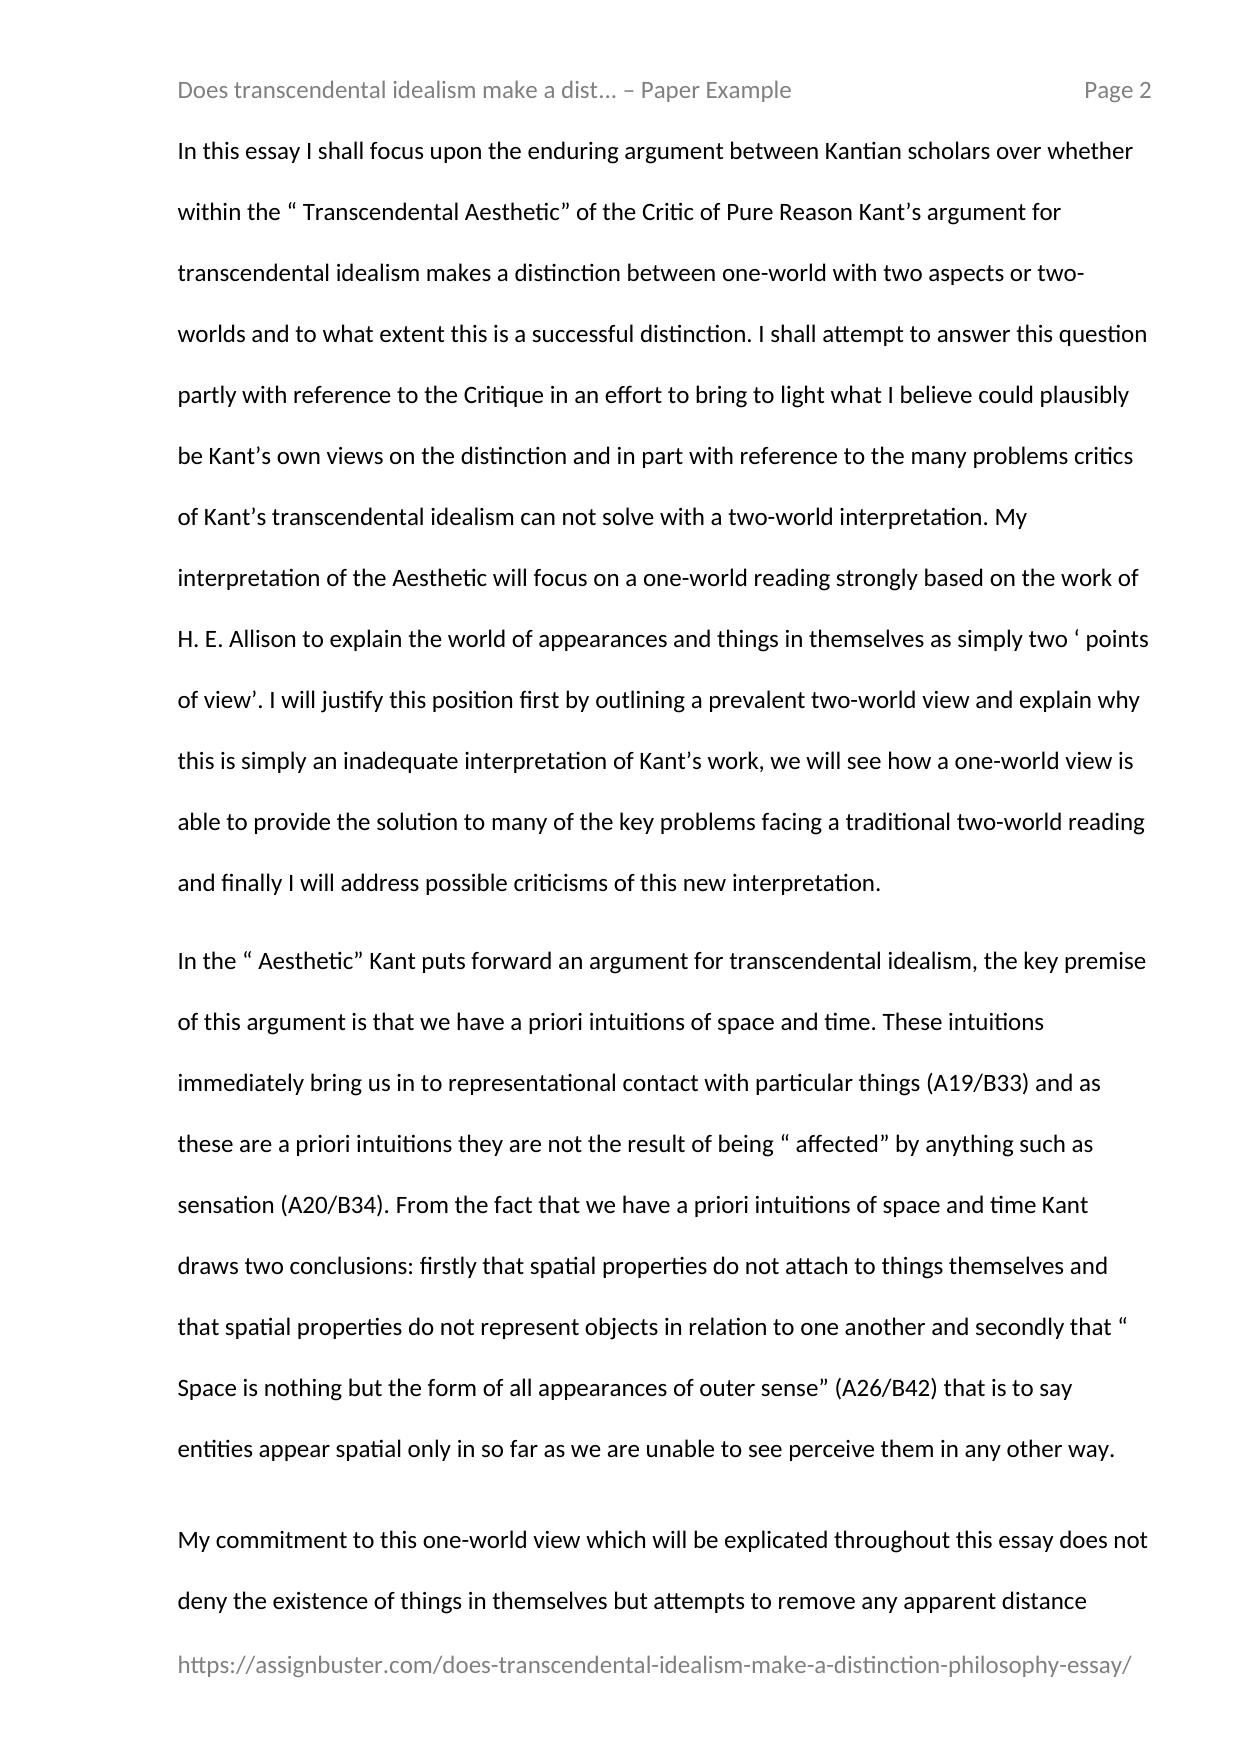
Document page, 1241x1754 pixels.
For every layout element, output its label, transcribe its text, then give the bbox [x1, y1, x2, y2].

text In this essay I shall focus upon the enduring argument between Kantian scholars over whether within the “ Transcendental Aesthetic” of the Critic of Pure Reason Kant’s argument for transcendental idealism makes a distinction between one-world with two aspects or two-worlds and to what extent this is a successful distinction. I shall attempt to answer this question partly with reference to the Critique in an effort to bring to light what I believe could plausibly be Kant’s own views on the distinction and in part with reference to the many problems critics of Kant’s transcendental idealism can not solve with a two-world interpretation. My interpretation of the Aesthetic will focus on a one-world reading strongly based on the work of H. E. Allison to explain the world of appearances and things in themselves as simply two ‘ points of view’. I will justify this position first by outlining a prevalent two-world view and explain why this is simply an inadequate interpretation of Kant’s work, we will see how a one-world view is able to provide the solution to many of the key problems facing a traditional two-world reading and finally I will address possible criticisms of this new interpretation. [177, 135, 1152, 898]
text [177, 1524, 1152, 1615]
text In the “ Aesthetic” Kant puts forward an argument for transcendental idealism, the key premise of this argument is that we have a priori intuitions of space and time. These intuitions immediately bring us in to representational contact with particular things (A19/B33) and as these are a priori intuitions they are not the result of being “ affected” by anything such as sensation (A20/B34). From the fact that we have a priori intuitions of space and time Kant draws two conclusions: firstly that spatial properties do not attach to things themselves and that spatial properties do not represent objects in relation to one another and secondly that “ Space is nothing but the form of all appearances of outer sense” (A26/B42) that is to say entities appear spatial only in so far as we are unable to see perceive them in any other way. [177, 945, 1152, 1464]
